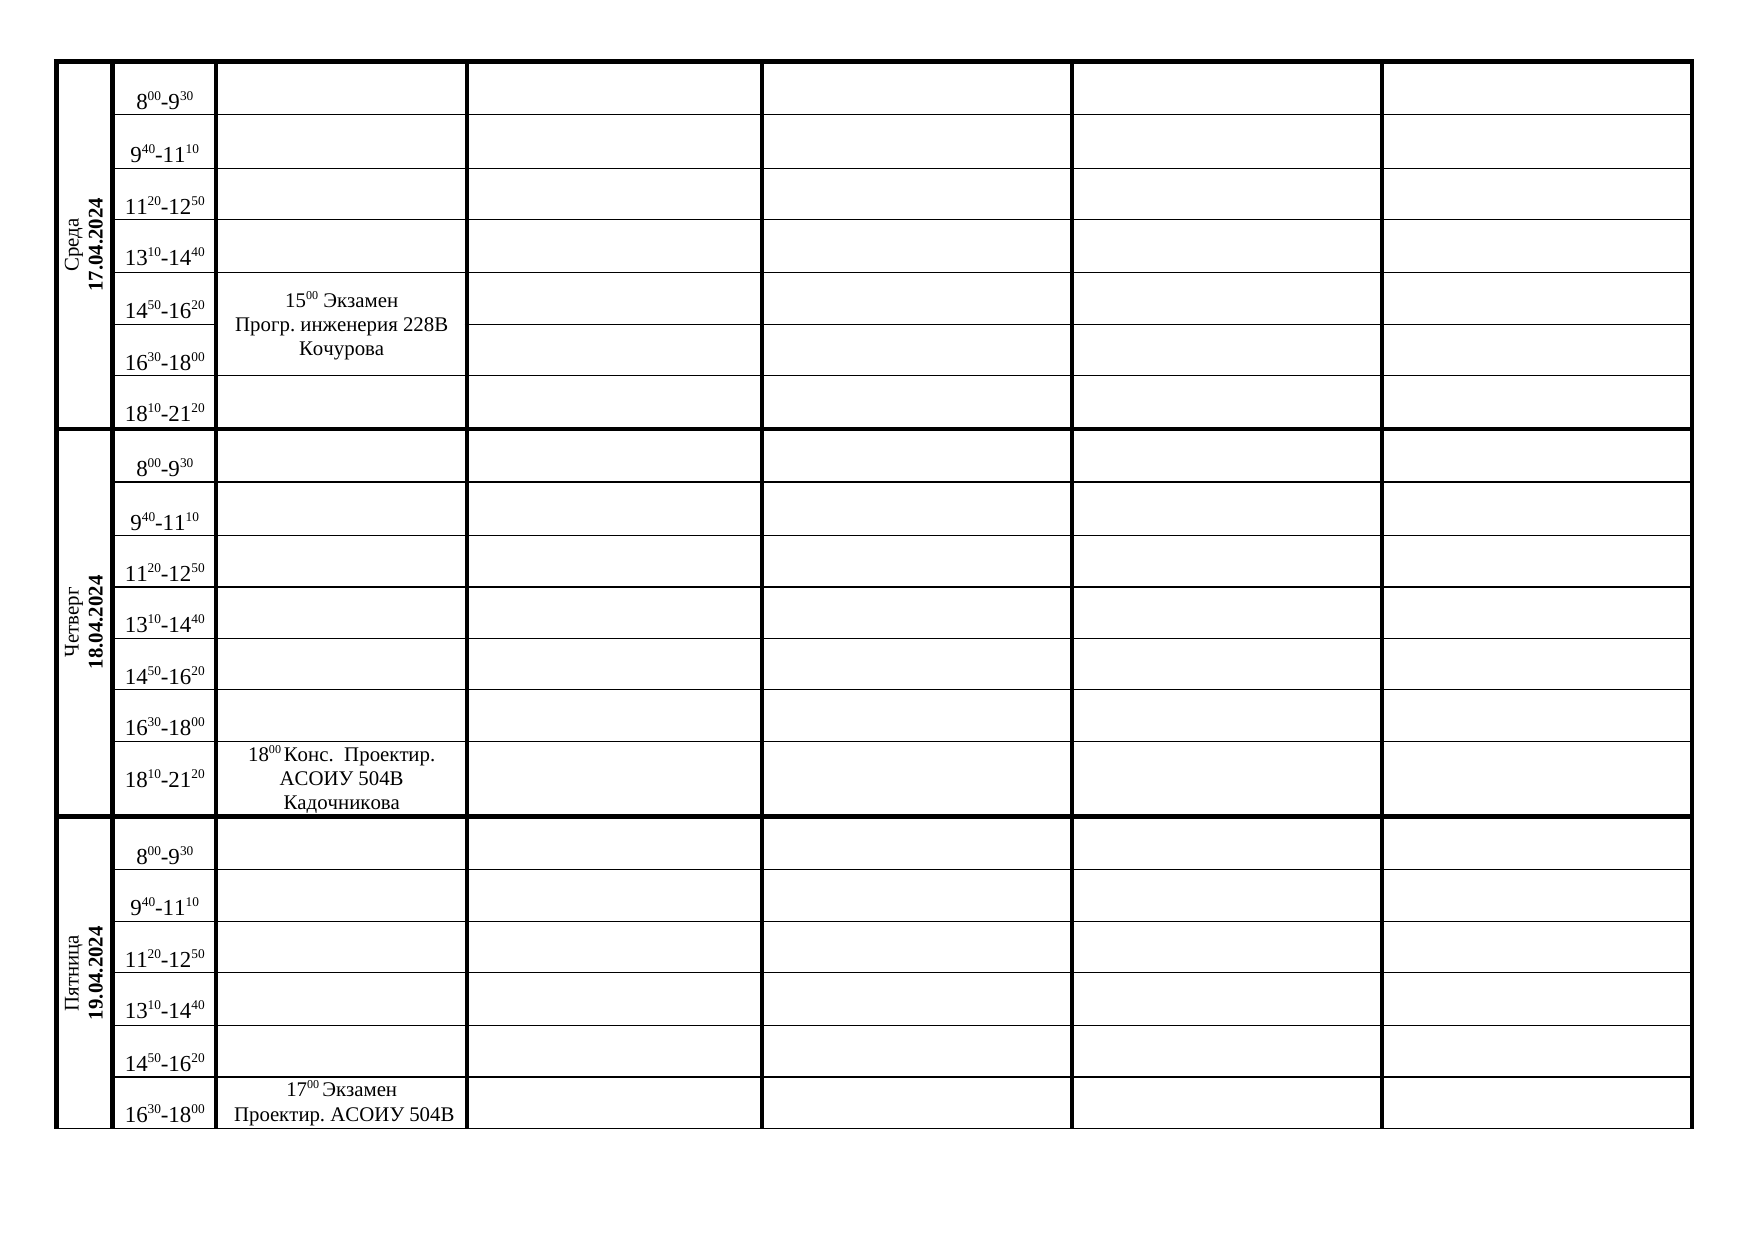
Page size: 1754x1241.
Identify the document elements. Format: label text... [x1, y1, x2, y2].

table_cell [1074, 483, 1380, 535]
table_cell [1384, 220, 1690, 272]
table_cell [218, 819, 465, 869]
table_cell [764, 639, 1070, 689]
table_cell [1074, 742, 1380, 814]
table_cell [764, 220, 1070, 272]
table_cell [469, 376, 760, 426]
table_cell [1384, 64, 1690, 114]
table_cell [1074, 536, 1380, 586]
table_cell [469, 690, 760, 741]
table_cell [469, 483, 760, 535]
table_cell 1810-2120 [115, 376, 214, 426]
table_cell 940-1110 [115, 870, 214, 921]
table_cell [1384, 922, 1690, 972]
table_cell [218, 639, 465, 689]
table_cell 1450-1620 [115, 1026, 214, 1076]
table_cell [764, 973, 1070, 1025]
table_cell 940-1110 [115, 115, 214, 168]
table_cell [218, 588, 465, 638]
table_cell [218, 973, 465, 1025]
table_cell 1450-1620 [115, 273, 214, 323]
table_cell [218, 115, 465, 168]
table_cell [218, 536, 465, 586]
table_cell [469, 64, 760, 114]
table_cell [764, 922, 1070, 972]
table_cell [764, 376, 1070, 426]
table_cell [469, 115, 760, 168]
table_cell [1074, 169, 1380, 219]
table_cell [469, 169, 760, 219]
table_cell [469, 273, 760, 323]
table_cell [218, 220, 465, 272]
table_cell [764, 742, 1070, 814]
table_cell [764, 819, 1070, 869]
table_cell [218, 431, 465, 481]
table_cell [764, 431, 1070, 481]
table_cell [1074, 588, 1380, 638]
table_cell [1074, 1078, 1380, 1128]
table_cell [1384, 690, 1690, 741]
table_cell [1074, 115, 1380, 168]
table_cell [218, 922, 465, 972]
table_cell [1384, 639, 1690, 689]
table_cell [764, 536, 1070, 586]
table_cell 1810-2120 [115, 742, 214, 814]
table_cell 1630-1800 [115, 1078, 214, 1128]
table_cell 1120-1250 [115, 922, 214, 972]
table_cell [1384, 742, 1690, 814]
table_cell [764, 64, 1070, 114]
table_cell [469, 588, 760, 638]
table_cell [1384, 588, 1690, 638]
table_cell [764, 115, 1070, 168]
table_cell [469, 870, 760, 921]
table_cell Четверг 18.04.2024 [59, 431, 110, 814]
table_cell [764, 1078, 1070, 1128]
table_cell [218, 64, 465, 114]
table_cell [469, 973, 760, 1025]
table_cell [1074, 973, 1380, 1025]
table_cell [469, 325, 760, 375]
table_cell [764, 588, 1070, 638]
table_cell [218, 1078, 465, 1128]
table_cell [1074, 690, 1380, 741]
table_cell [1384, 1026, 1690, 1076]
table_cell [218, 870, 465, 921]
table_cell [469, 639, 760, 689]
table_cell [1384, 325, 1690, 375]
table_cell [218, 169, 465, 219]
table_cell [218, 1026, 465, 1076]
table_cell [469, 819, 760, 869]
table_cell [764, 690, 1070, 741]
table_cell 800-930 [115, 64, 214, 114]
table_cell [764, 325, 1070, 375]
table_cell [218, 376, 465, 426]
table_cell [764, 870, 1070, 921]
table_cell 1630-1800 [115, 690, 214, 741]
table_cell [469, 1078, 760, 1128]
table_cell 1120-1250 [115, 169, 214, 219]
table_cell 940-1110 [115, 483, 214, 535]
table_cell [218, 483, 465, 535]
table_cell [218, 690, 465, 741]
table_cell [1074, 273, 1380, 323]
table_cell [1384, 536, 1690, 586]
table_cell [1384, 169, 1690, 219]
table_cell 1450-1620 [115, 639, 214, 689]
table_cell [1074, 1026, 1380, 1076]
table_cell 1310-1440 [115, 588, 214, 638]
table_cell 1500 Экзамен Прогр. инженерия 228В Кочурова [218, 273, 465, 375]
table_cell 1630-1800 [115, 325, 214, 375]
table_cell 1310-1440 [115, 973, 214, 1025]
table_cell [1384, 431, 1690, 481]
table_cell [1074, 819, 1380, 869]
table_cell [1384, 115, 1690, 168]
table_cell [764, 483, 1070, 535]
table_cell [1074, 325, 1380, 375]
table_cell [1384, 273, 1690, 323]
table_cell [1074, 639, 1380, 689]
table_cell [469, 536, 760, 586]
table_cell 800-930 [115, 431, 214, 481]
table_cell [1384, 376, 1690, 426]
table_cell [1074, 870, 1380, 921]
table_cell [764, 273, 1070, 323]
table_cell [1384, 483, 1690, 535]
table_cell [469, 431, 760, 481]
table_cell [1384, 870, 1690, 921]
table_cell Пятница 19.04.2024 [59, 819, 110, 1128]
table_cell [469, 922, 760, 972]
table_cell [1384, 1078, 1690, 1128]
table_cell [469, 220, 760, 272]
table_cell 1310-1440 [115, 220, 214, 272]
table_cell [1384, 973, 1690, 1025]
table_cell 800-930 [115, 819, 214, 869]
table_cell [1074, 376, 1380, 426]
table_cell [1074, 431, 1380, 481]
table_cell [764, 169, 1070, 219]
table_cell [1074, 922, 1380, 972]
table_cell 1120-1250 [115, 536, 214, 586]
table_cell [469, 1026, 760, 1076]
table_cell Среда 17.04.2024 [59, 64, 110, 426]
table_cell [764, 1026, 1070, 1076]
table_cell [469, 742, 760, 814]
table_cell [1074, 220, 1380, 272]
table_cell 1800 Конс. Проектир. АСОИУ 504В Кадочникова [218, 742, 465, 814]
table_cell [1384, 819, 1690, 869]
table_cell [1074, 64, 1380, 114]
